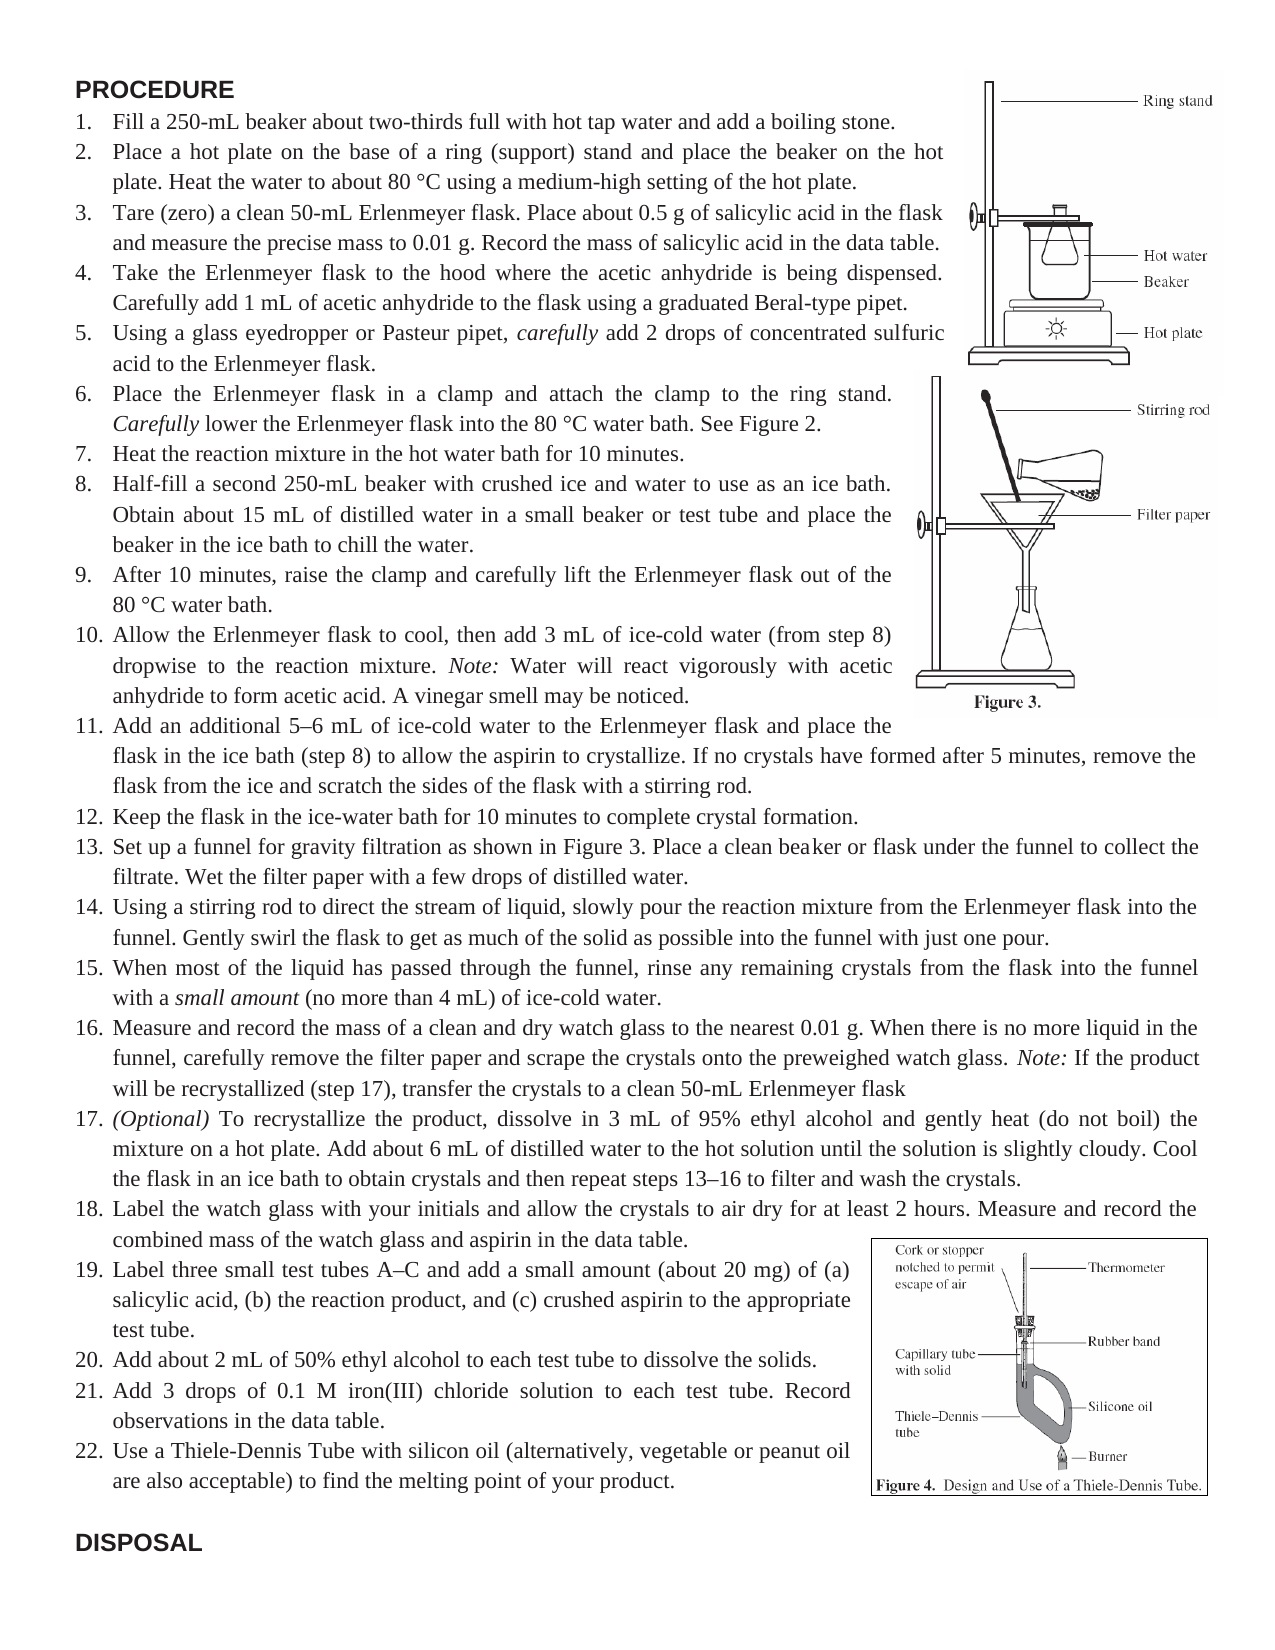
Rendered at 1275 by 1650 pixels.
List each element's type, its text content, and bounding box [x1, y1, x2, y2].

list When most of the liquid has passed through the funnel, rinse any remaining crystals from the flask into the funnel with a small amount (no more than 4 mL) of ice-cold water. [75, 954, 1200, 1010]
list Add about 2 mL of 50% ethyl alcohol to each test tube to dissolve the solids. [75, 1347, 871, 1373]
list Set up a funnel for gravity filtration as shown in Figure 3. Place a clean beaker or flask under the funnel to collect the filtrate. Wet the filter paper with a few drops of distilled water. [75, 833, 1200, 889]
list Use a Thiele-Dennis Tube with silicon oil (alternatively, vegetable or peanut oil are also acceptable) to find the melting point of your product. [75, 1437, 871, 1494]
list Using a stirring rod to direct the stream of liquid, slowly pour the reaction mixture from the Erlenmeyer flask into the funnel. Gently swirl the flask to get as much of the solid as possible into the funnel with just one pour. [75, 893, 1200, 950]
list Heat the reaction mixture in the hot water bath for 10 minutes. [75, 440, 912, 467]
list Using a glass eyedropper or Pasteur pipet, carefully add 2 drops of concentrated sulfuric acid to the Erlenmeyer flask. [75, 319, 963, 376]
list Fill a 250-mL beaker about two-thirds full with hot tap water and add a boiling stone. [75, 108, 963, 134]
list Add 3 drops of 0.1 M iron(III) chloride solution to each test tube. Record observations in the data table. [75, 1377, 871, 1433]
list Measure and record the mass of a clean and dry watch glass to the nearest 0.01 g. When there is no more liquid in the funnel, carefully remove the filter paper and scrape the crystals onto the preweighed watch glass. Note: If the product will be recrystallized (step 17), transfer the crystals to a clean 50-mL Erlenmeyer flask [75, 1014, 1200, 1101]
list Label the watch glass with your initials and allow the crystals to air dry for at least 2 hours. Measure and record the combined mass of the watch glass and aspirin in the data table. [75, 1196, 1200, 1252]
list After 10 minutes, raise the clamp and carefully lift the Erlenmeyer flask out of the 80 °C water bath. [75, 561, 912, 618]
list Tare (zero) a clean 50-mL Erlenmeyer flask. Place about 0.5 g of salicylic acid in the flask and measure the precise mass to 0.01 g. Record the mass of salicylic acid in the data table. [75, 199, 963, 255]
list (Optional) To recrystallize the product, dissolve in 3 mL of 95% ethyl alcohol and gently heat (do not boil) the mixture on a hot plate. Add about 6 mL of distilled water to the hot solution until the solution is slightly cloudy. Cool the flask in an ice bath to obtain crystals and then repeat steps 13–16 to filter and wash the crystals. [75, 1105, 1200, 1192]
list Add an additional 5–6 mL of ice-cold water to the Erlenmeyer flask and place the flask in the ice bath (step 8) to allow the aspirin to crystallize. If no crystals have formed after 5 minutes, remove the flask from the ice and scratch the sides of the flask with a stirring rod. [75, 712, 1200, 799]
list Place a hot plate on the base of a ring (support) stand and place the beaker on the hot plate. Heat the water to about 80 °C using a medium-high setting of the hot plate. [75, 138, 963, 195]
list Keep the flask in the ice-water bath for 10 minutes to complete crystal formation. [75, 803, 1200, 829]
list Label three small test tubes A–C and add a small amount (about 20 mg) of (a) salicylic acid, (b) the reaction product, and (c) crushed aspirin to the appropriate test tube. [75, 1256, 871, 1343]
list Place the Erlenmeyer flask in a clamp and attach the clamp to the ring stand. Carefully lower the Erlenmeyer flask into the 80 °C water bath. See Figure 2. [75, 380, 912, 436]
list Take the Erlenmeyer flask to the hood where the acetic anhydride is being dispensed. Carefully add 1 mL of acetic anhydride to the flask using a graduated Beral-type pipet. [75, 259, 963, 316]
list Allow the Erlenmeyer flask to cool, then add 3 mL of ice-cold water (from step 8) dropwise to the reaction mixture. Note: Water will react vigorously with acetic anhydride to form acetic acid. A vinegar smell may be noticed. [75, 622, 912, 708]
text PROCEDURE [75, 75, 963, 104]
picture [912, 69, 1224, 719]
list Half-fill a second 250-mL beaker with crushed ice and water to use as an ice bath. Obtain about 15 mL of distilled water in a small beaker or test tube and place the beaker in the ice bath to chill the water. [75, 471, 912, 557]
text DISPOSAL [75, 1528, 1200, 1557]
picture [872, 1239, 1207, 1495]
